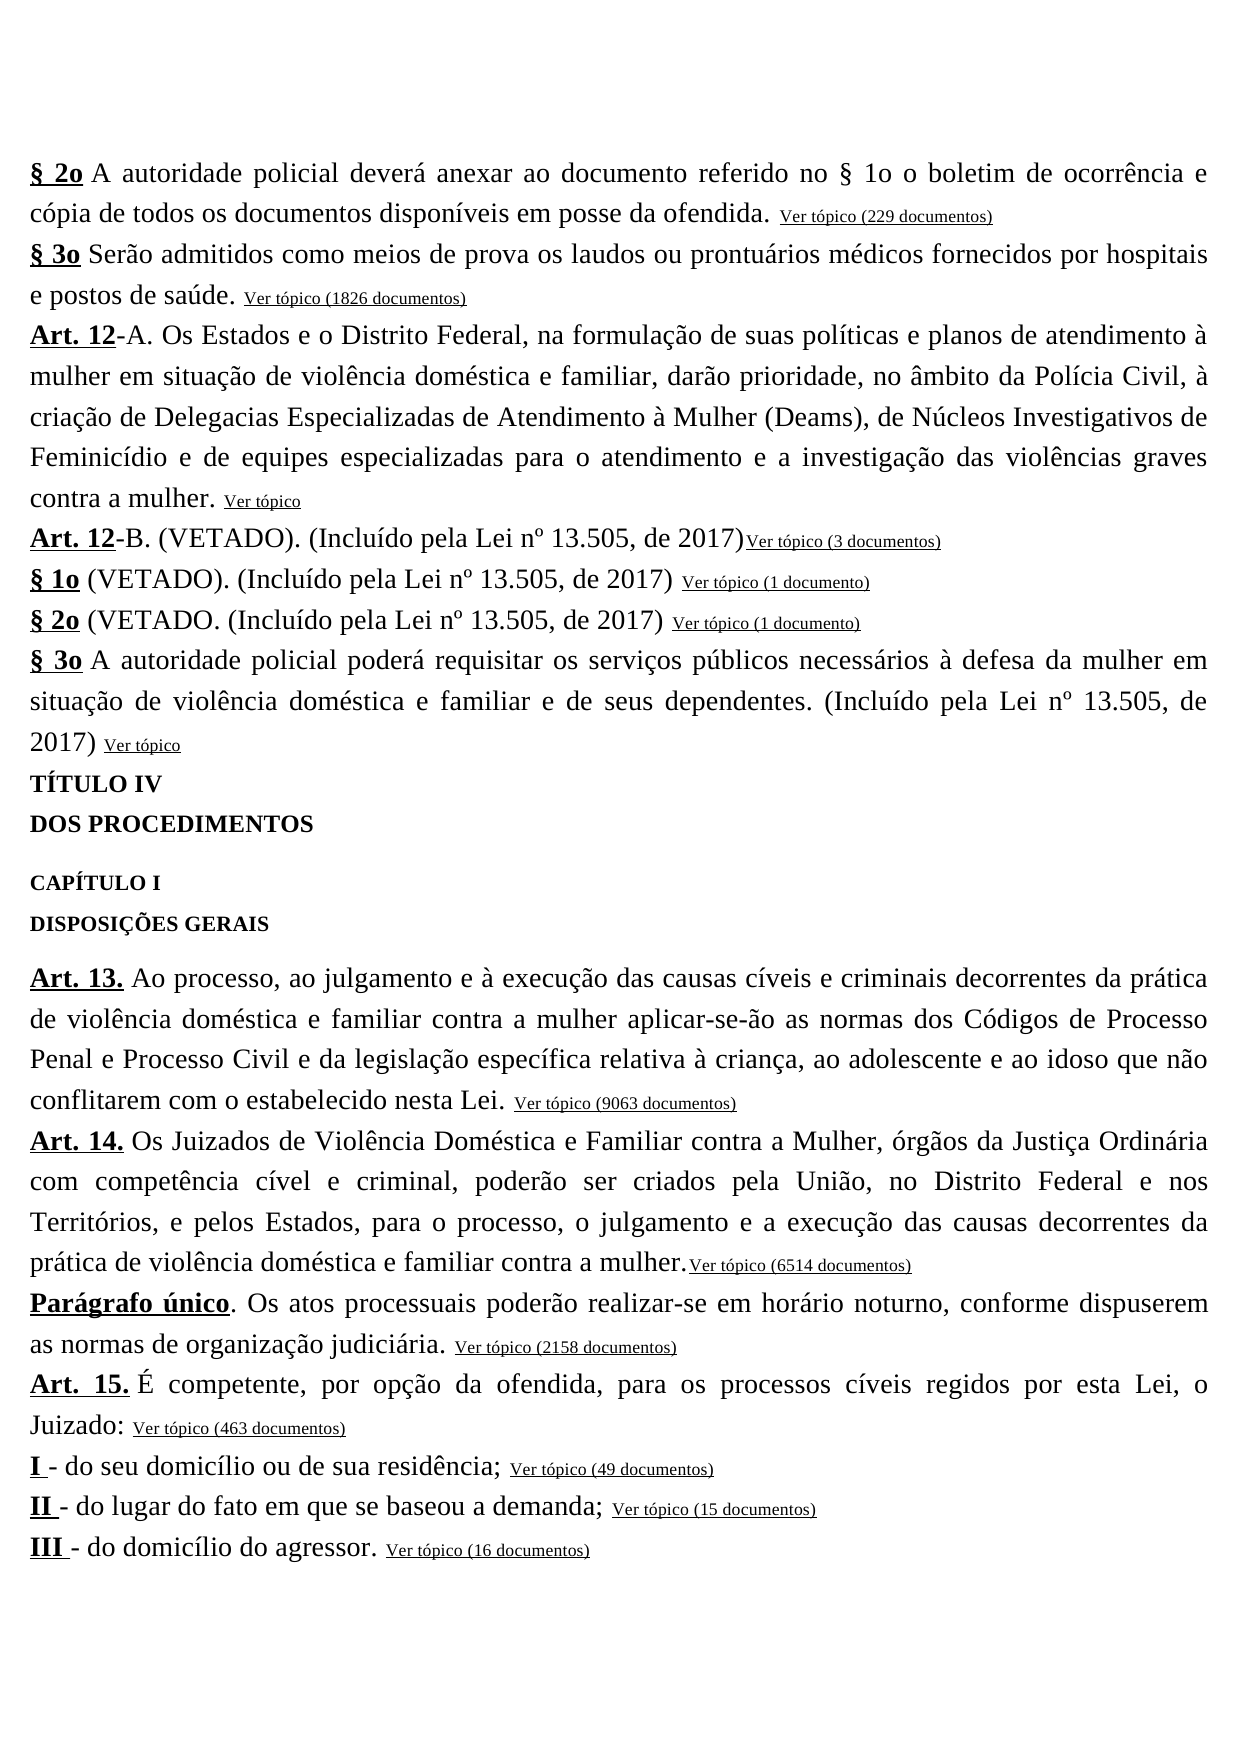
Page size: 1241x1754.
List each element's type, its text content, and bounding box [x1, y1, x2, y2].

text Parágrafo único. Os atos processuais poderão realizar-se em horário noturno, conforme dispuserem as normas de organização judiciária. Ver tópico (2158 documentos) [29, 1278, 1211, 1359]
text § 3o Serão admitidos como meios de prova os laudos ou prontuários médicos fornecidos por hospitais e postos de saúde. Ver tópico (1826 documentos) [29, 229, 1211, 310]
text II - do lugar do fato em que se baseou a demanda; Ver tópico (15 documentos) [29, 1481, 1211, 1522]
text CAPÍTULO I [29, 855, 1211, 896]
text Art. 12-A. Os Estados e o Distrito Federal, na formulação de suas políticas e planos de atendimento à mulher em situação de violência doméstica e familiar, darão prioridade, no âmbito da Polícia Civil, à criação de Delegacias Especializadas de Atendimento à Mulher (Deams), de Núcleos Investigativos de Feminicídio e de equipes especializadas para o atendimento e a investigação das violências graves contra a mulher. Ver tópico [29, 310, 1211, 513]
text Art. 12-B. (VETADO). (Incluído pela Lei nº 13.505, de 2017)Ver tópico (3 documentos) [29, 513, 1211, 554]
text § 2o A autoridade policial deverá anexar ao documento referido no § 1o o boletim de ocorrência e cópia de todos os documentos disponíveis em posse da ofendida. Ver tópico (229 documentos) [29, 148, 1211, 229]
text Art. 15. É competente, por opção da ofendida, para os processos cíveis regidos por esta Lei, o Juizado: Ver tópico (463 documentos) [29, 1359, 1211, 1440]
text III - do domicílio do agressor. Ver tópico (16 documentos) [29, 1522, 1211, 1562]
text TÍTULO IV [29, 757, 1211, 798]
text § 3o A autoridade policial poderá requisitar os serviços públicos necessários à defesa da mulher em situação de violência doméstica e familiar e de seus dependentes. (Incluído pela Lei nº 13.505, de 2017) Ver tópico [29, 635, 1211, 757]
text DISPOSIÇÕES GERAIS [29, 896, 1211, 936]
text § 1o (VETADO). (Incluído pela Lei nº 13.505, de 2017) Ver tópico (1 documento) [29, 554, 1211, 594]
text Art. 14. Os Juizados de Violência Doméstica e Familiar contra a Mulher, órgãos da Justiça Ordinária com competência cível e criminal, poderão ser criados pela União, no Distrito Federal e nos Territórios, e pelos Estados, para o processo, o julgamento e a execução das causas decorrentes da prática de violência doméstica e familiar contra a mulher.Ver tópico (6514 documentos) [29, 1115, 1211, 1278]
text Art. 13. Ao processo, ao julgamento e à execução das causas cíveis e criminais decorrentes da prática de violência doméstica e familiar contra a mulher aplicar-se-ão as normas dos Códigos de Processo Penal e Processo Civil e da legislação específica relativa à criança, ao adolescente e ao idoso que não conflitarem com o estabelecido nesta Lei. Ver tópico (9063 documentos) [29, 953, 1211, 1115]
text DOS PROCEDIMENTOS [29, 798, 1211, 838]
text § 2o (VETADO. (Incluído pela Lei nº 13.505, de 2017) Ver tópico (1 documento) [29, 594, 1211, 635]
text I - do seu domicílio ou de sua residência; Ver tópico (49 documentos) [29, 1440, 1211, 1481]
